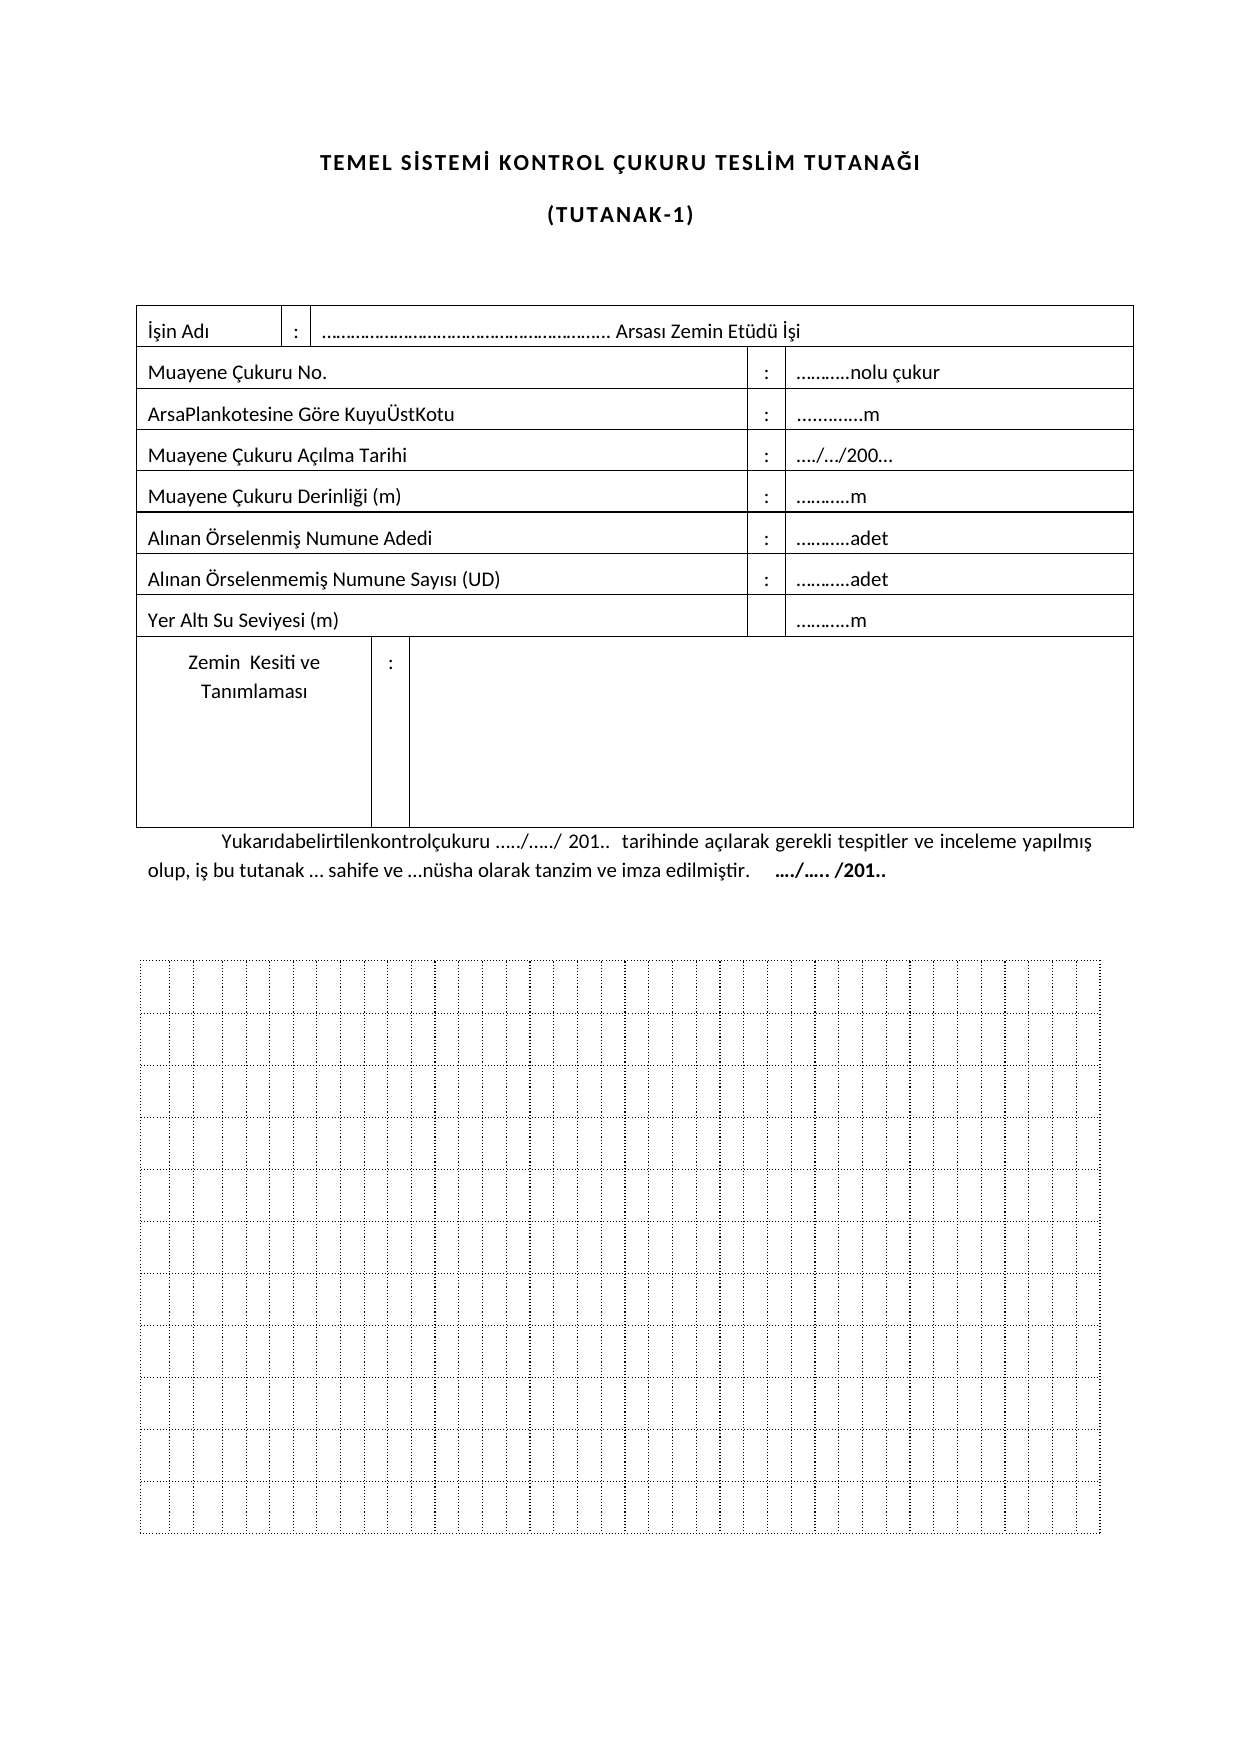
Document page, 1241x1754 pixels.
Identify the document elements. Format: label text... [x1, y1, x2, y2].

table_cell [340, 1481, 364, 1533]
table_cell [340, 1429, 364, 1481]
table_header [910, 960, 933, 1012]
table_cell [293, 1221, 317, 1273]
table_cell [459, 1221, 482, 1273]
table_cell [768, 1377, 791, 1429]
table_cell [270, 1013, 293, 1064]
table_cell [388, 1273, 411, 1325]
table_cell ………..m [786, 471, 1133, 511]
table_header [411, 960, 435, 1012]
table_cell [506, 1273, 530, 1325]
table_cell [625, 1273, 648, 1325]
table_cell [578, 1065, 601, 1117]
table_cell [411, 1429, 435, 1481]
table_cell [910, 1481, 933, 1533]
table_cell [981, 1013, 1005, 1064]
table_cell [483, 1325, 506, 1377]
table_cell [554, 1273, 577, 1325]
table_cell [170, 1273, 193, 1325]
table_cell [435, 1273, 459, 1325]
table_cell [815, 1221, 838, 1273]
table_header [1005, 960, 1028, 1012]
table_cell [193, 1429, 222, 1481]
table_cell [625, 1117, 648, 1169]
table_cell [720, 1273, 743, 1325]
table_cell [673, 1221, 696, 1273]
table_cell [578, 1221, 601, 1273]
table_cell [744, 1065, 767, 1117]
table_cell Zemin Kesiti ve Tanımlaması [137, 637, 371, 827]
table_cell [791, 1273, 815, 1325]
table_cell [170, 1377, 193, 1429]
table_cell [1005, 1013, 1028, 1064]
table_cell [1076, 1377, 1100, 1429]
table_cell [1005, 1065, 1028, 1117]
table_cell [317, 1065, 340, 1117]
table_cell [958, 1481, 981, 1533]
table_cell [934, 1065, 957, 1117]
table_header [815, 960, 838, 1012]
table_cell [601, 1429, 625, 1481]
table_cell [839, 1377, 862, 1429]
table_cell [340, 1013, 364, 1064]
table_cell : [748, 430, 785, 470]
table_cell [140, 1013, 169, 1064]
table_cell [293, 1325, 317, 1377]
table_cell [601, 1273, 625, 1325]
table_cell [170, 1169, 193, 1221]
table_cell …./…/200… [786, 430, 1133, 470]
table_cell [530, 1221, 553, 1273]
table_cell [1076, 1221, 1100, 1273]
table_cell [193, 1481, 222, 1533]
table_cell [193, 1377, 222, 1429]
table_cell [673, 1169, 696, 1221]
table_cell [578, 1117, 601, 1169]
table_cell [815, 1481, 838, 1533]
table_cell [340, 1169, 364, 1221]
table_cell [839, 1065, 862, 1117]
table_cell [863, 1065, 886, 1117]
table_cell [317, 1013, 340, 1064]
table_cell [1029, 1377, 1052, 1429]
table_cell [1053, 1325, 1076, 1377]
table_cell [293, 1117, 317, 1169]
table_cell [459, 1013, 482, 1064]
table_header [293, 960, 317, 1012]
table_header [578, 960, 601, 1012]
table_cell [601, 1221, 625, 1273]
table_cell [246, 1377, 269, 1429]
table_cell [1076, 1065, 1100, 1117]
table_cell [170, 1481, 193, 1533]
table_cell [506, 1117, 530, 1169]
table_cell [530, 1273, 553, 1325]
table_cell [1053, 1013, 1076, 1064]
table_cell [388, 1377, 411, 1429]
table_cell [720, 1065, 743, 1117]
table_cell [246, 1013, 269, 1064]
table_cell [270, 1273, 293, 1325]
table_cell [578, 1481, 601, 1533]
table_header [435, 960, 459, 1012]
table_cell [1029, 1481, 1052, 1533]
table_cell [554, 1377, 577, 1429]
table_cell [483, 1273, 506, 1325]
table_cell [768, 1169, 791, 1221]
table_cell [459, 1065, 482, 1117]
table_cell [696, 1481, 720, 1533]
table_cell [744, 1013, 767, 1064]
table_cell [839, 1013, 862, 1064]
table_cell [140, 1221, 169, 1273]
table_cell [768, 1481, 791, 1533]
table_cell [981, 1273, 1005, 1325]
table_cell [270, 1325, 293, 1377]
table_header [270, 960, 293, 1012]
table_header İşin Adı [137, 306, 281, 346]
table_header [981, 960, 1005, 1012]
table_cell [696, 1065, 720, 1117]
table_cell [459, 1169, 482, 1221]
table_cell [649, 1117, 672, 1169]
table_cell [222, 1325, 246, 1377]
table_cell [340, 1325, 364, 1377]
table_cell [886, 1429, 910, 1481]
table_cell [411, 1221, 435, 1273]
table_cell [768, 1013, 791, 1064]
table_cell [673, 1377, 696, 1429]
table_cell [483, 1429, 506, 1481]
table_cell [388, 1013, 411, 1064]
table_cell [1029, 1117, 1052, 1169]
table_cell [910, 1221, 933, 1273]
table_cell [270, 1065, 293, 1117]
table_cell [886, 1377, 910, 1429]
table_cell [673, 1429, 696, 1481]
table_cell [601, 1117, 625, 1169]
table_cell [170, 1429, 193, 1481]
table_cell [696, 1273, 720, 1325]
table_cell [222, 1221, 246, 1273]
table_cell [910, 1377, 933, 1429]
table_cell [483, 1013, 506, 1064]
table_cell [1005, 1169, 1028, 1221]
table_header [958, 960, 981, 1012]
table_cell [863, 1117, 886, 1169]
table_cell [958, 1169, 981, 1221]
table_cell [863, 1481, 886, 1533]
table_cell [839, 1429, 862, 1481]
table_cell [1029, 1325, 1052, 1377]
table_cell [506, 1221, 530, 1273]
table_cell [411, 1273, 435, 1325]
table_cell [673, 1273, 696, 1325]
table_cell [768, 1429, 791, 1481]
table_cell [459, 1377, 482, 1429]
table_cell [293, 1429, 317, 1481]
table_cell [649, 1481, 672, 1533]
table_cell [1029, 1429, 1052, 1481]
table_cell [981, 1325, 1005, 1377]
table_cell [791, 1221, 815, 1273]
table_cell [863, 1377, 886, 1429]
table_header [649, 960, 672, 1012]
table_cell [649, 1065, 672, 1117]
table_cell [720, 1429, 743, 1481]
table_cell [696, 1117, 720, 1169]
table_cell [246, 1429, 269, 1481]
table_cell [246, 1221, 269, 1273]
table_cell [1005, 1117, 1028, 1169]
table_cell [506, 1325, 530, 1377]
table_cell [459, 1273, 482, 1325]
table_cell [1076, 1273, 1100, 1325]
table_cell [910, 1325, 933, 1377]
table_cell [791, 1481, 815, 1533]
table_cell : [748, 389, 785, 429]
table_cell [554, 1429, 577, 1481]
table_cell [886, 1117, 910, 1169]
table_cell [193, 1169, 222, 1221]
table_header [506, 960, 530, 1012]
table_cell [578, 1273, 601, 1325]
table_cell [246, 1273, 269, 1325]
table_cell [317, 1221, 340, 1273]
table_cell [140, 1377, 169, 1429]
table_cell [435, 1325, 459, 1377]
table_cell [839, 1169, 862, 1221]
table_cell [293, 1013, 317, 1064]
table_cell [910, 1273, 933, 1325]
table_cell : [748, 471, 785, 511]
table_cell [839, 1273, 862, 1325]
table_cell [270, 1481, 293, 1533]
table_cell [601, 1065, 625, 1117]
table_cell [673, 1481, 696, 1533]
table_cell [791, 1117, 815, 1169]
table_cell [506, 1065, 530, 1117]
table_cell [886, 1481, 910, 1533]
table_cell [193, 1325, 222, 1377]
table_cell [270, 1377, 293, 1429]
table_cell [1076, 1429, 1100, 1481]
table_cell [744, 1377, 767, 1429]
table_cell [435, 1117, 459, 1169]
table_cell [411, 1377, 435, 1429]
table_cell [1076, 1481, 1100, 1533]
table_cell [506, 1377, 530, 1429]
table_cell [886, 1013, 910, 1064]
table_cell [958, 1325, 981, 1377]
table_cell [791, 1065, 815, 1117]
table_cell [744, 1325, 767, 1377]
table_cell Alınan Örselenmemiş Numune Sayısı (UD) [137, 554, 747, 594]
table_header [863, 960, 886, 1012]
table_header [246, 960, 269, 1012]
table_cell [696, 1013, 720, 1064]
table_cell [958, 1117, 981, 1169]
table_cell [530, 1117, 553, 1169]
table_cell [673, 1013, 696, 1064]
table_header [1076, 960, 1100, 1012]
table_cell [839, 1117, 862, 1169]
table_cell [388, 1481, 411, 1533]
table_header [791, 960, 815, 1012]
table_cell [170, 1117, 193, 1169]
table_cell [696, 1429, 720, 1481]
table_cell [530, 1481, 553, 1533]
table_cell [140, 1481, 169, 1533]
table_cell [981, 1117, 1005, 1169]
table_cell [815, 1065, 838, 1117]
table_cell [744, 1117, 767, 1169]
table_cell [649, 1429, 672, 1481]
table_cell [1053, 1273, 1076, 1325]
table_cell [720, 1013, 743, 1064]
table_cell [530, 1325, 553, 1377]
table_cell [222, 1429, 246, 1481]
table_cell [886, 1065, 910, 1117]
table_cell [1029, 1221, 1052, 1273]
table_cell ………..m [786, 595, 1133, 636]
table_cell [934, 1325, 957, 1377]
table_cell [768, 1221, 791, 1273]
table_cell [625, 1325, 648, 1377]
table_cell [506, 1013, 530, 1064]
table_cell [910, 1013, 933, 1064]
table_cell [411, 1325, 435, 1377]
table_cell [744, 1221, 767, 1273]
table_cell [340, 1117, 364, 1169]
table_cell [910, 1117, 933, 1169]
table_cell [222, 1169, 246, 1221]
table_cell [388, 1325, 411, 1377]
table_cell [839, 1325, 862, 1377]
table_cell [459, 1325, 482, 1377]
table_cell [411, 1065, 435, 1117]
table_cell [317, 1273, 340, 1325]
table_cell [1053, 1169, 1076, 1221]
table_cell [388, 1429, 411, 1481]
table_cell [222, 1013, 246, 1064]
table_cell [222, 1273, 246, 1325]
table_cell [958, 1013, 981, 1064]
table_cell [1053, 1065, 1076, 1117]
table_cell [193, 1221, 222, 1273]
table_cell [317, 1377, 340, 1429]
table_cell [601, 1169, 625, 1221]
table_cell [364, 1221, 388, 1273]
table_cell [193, 1273, 222, 1325]
table_cell [140, 1325, 169, 1377]
table_cell [981, 1429, 1005, 1481]
table_cell [625, 1481, 648, 1533]
table_cell [270, 1117, 293, 1169]
table_cell [958, 1221, 981, 1273]
table_cell [554, 1169, 577, 1221]
table_cell [530, 1169, 553, 1221]
table_cell [625, 1013, 648, 1064]
table_cell [601, 1377, 625, 1429]
table_cell [768, 1065, 791, 1117]
table_cell [222, 1117, 246, 1169]
table_cell [388, 1117, 411, 1169]
table_cell [958, 1429, 981, 1481]
table_cell [170, 1065, 193, 1117]
table_cell [340, 1273, 364, 1325]
table_cell [483, 1377, 506, 1429]
table_cell [1029, 1013, 1052, 1064]
table_cell [340, 1377, 364, 1429]
table_cell [246, 1065, 269, 1117]
table_header [768, 960, 791, 1012]
table_cell [170, 1013, 193, 1064]
table_header [934, 960, 957, 1012]
table_cell [934, 1169, 957, 1221]
table_cell Muayene Çukuru Açılma Tarihi [137, 430, 747, 470]
table_cell [981, 1377, 1005, 1429]
table_cell [1076, 1169, 1100, 1221]
table_cell [910, 1429, 933, 1481]
table_header [140, 960, 169, 1012]
table_cell [388, 1065, 411, 1117]
table_cell [768, 1117, 791, 1169]
table_header [744, 960, 767, 1012]
table_cell [364, 1169, 388, 1221]
table_cell [744, 1273, 767, 1325]
table_cell [317, 1325, 340, 1377]
table_cell [934, 1117, 957, 1169]
table_cell [1053, 1221, 1076, 1273]
table_cell [1005, 1221, 1028, 1273]
table_cell [791, 1325, 815, 1377]
table_cell [435, 1377, 459, 1429]
table_cell [981, 1221, 1005, 1273]
table_header [530, 960, 553, 1012]
table_cell [910, 1169, 933, 1221]
table_header [625, 960, 648, 1012]
table_cell [317, 1429, 340, 1481]
table_header [886, 960, 910, 1012]
table_cell [720, 1377, 743, 1429]
table_header [222, 960, 246, 1012]
table_cell [744, 1481, 767, 1533]
table_cell [768, 1325, 791, 1377]
table_cell [1053, 1377, 1076, 1429]
table_cell [649, 1221, 672, 1273]
table_cell [483, 1481, 506, 1533]
table_cell [649, 1273, 672, 1325]
table_cell [1005, 1325, 1028, 1377]
table_cell [696, 1169, 720, 1221]
table_cell [720, 1325, 743, 1377]
table_cell [506, 1169, 530, 1221]
table_cell [673, 1325, 696, 1377]
table_cell : [748, 513, 785, 553]
table_cell [863, 1273, 886, 1325]
table_cell [981, 1065, 1005, 1117]
table_cell [554, 1481, 577, 1533]
table_cell [815, 1169, 838, 1221]
table_cell [815, 1429, 838, 1481]
table_cell [1053, 1117, 1076, 1169]
table_cell [625, 1377, 648, 1429]
table_cell ………..nolu çukur [786, 347, 1133, 387]
table_header …………………………………………………... Arsası Zemin Etüdü İşi [311, 306, 1133, 346]
table_header [554, 960, 577, 1012]
table_cell [958, 1273, 981, 1325]
table_cell [554, 1221, 577, 1273]
table_cell [696, 1377, 720, 1429]
table_cell [435, 1221, 459, 1273]
table_cell [317, 1117, 340, 1169]
table_header [839, 960, 862, 1012]
table_cell [748, 595, 785, 636]
table_cell [340, 1065, 364, 1117]
table_cell [578, 1169, 601, 1221]
table_header [483, 960, 506, 1012]
table_cell [696, 1325, 720, 1377]
table_cell [140, 1117, 169, 1169]
table_cell [791, 1013, 815, 1064]
table_cell : [748, 347, 785, 387]
table_cell [1029, 1169, 1052, 1221]
table_cell [696, 1221, 720, 1273]
table_cell [958, 1065, 981, 1117]
table_cell [1005, 1377, 1028, 1429]
table_cell [578, 1377, 601, 1429]
table_cell [1053, 1481, 1076, 1533]
table_cell [483, 1117, 506, 1169]
table_cell [459, 1481, 482, 1533]
table_cell Alınan Örselenmiş Numune Adedi [137, 513, 747, 553]
table_cell [601, 1325, 625, 1377]
table_cell [293, 1377, 317, 1429]
table_cell [625, 1429, 648, 1481]
table_cell [578, 1013, 601, 1064]
table_cell : [372, 637, 409, 827]
table_cell [910, 1065, 933, 1117]
table_cell [483, 1169, 506, 1221]
table_cell [554, 1065, 577, 1117]
table_cell [388, 1221, 411, 1273]
table_cell [246, 1169, 269, 1221]
table_cell [601, 1481, 625, 1533]
table_cell [530, 1013, 553, 1064]
table_cell [815, 1273, 838, 1325]
table_cell [839, 1481, 862, 1533]
table_cell [578, 1429, 601, 1481]
table_cell [1029, 1065, 1052, 1117]
table_cell [435, 1481, 459, 1533]
table_cell [140, 1065, 169, 1117]
table_cell [340, 1221, 364, 1273]
table_cell [601, 1013, 625, 1064]
table_cell [554, 1325, 577, 1377]
table_cell [1005, 1429, 1028, 1481]
table_cell [815, 1013, 838, 1064]
table_cell [170, 1325, 193, 1377]
table_cell [863, 1325, 886, 1377]
table_cell [270, 1429, 293, 1481]
table_cell Yer Altı Su Seviyesi (m) [137, 595, 747, 636]
table_cell [293, 1169, 317, 1221]
table_cell [411, 1013, 435, 1064]
table_cell [364, 1429, 388, 1481]
table_header [459, 960, 482, 1012]
table_cell [388, 1169, 411, 1221]
table_cell [1076, 1013, 1100, 1064]
table_cell [886, 1221, 910, 1273]
table_cell [410, 637, 1133, 827]
table_cell [246, 1481, 269, 1533]
table_header [364, 960, 388, 1012]
table_cell [815, 1325, 838, 1377]
table_cell [791, 1377, 815, 1429]
table_cell [720, 1117, 743, 1169]
table_header [193, 960, 222, 1012]
table_cell [411, 1169, 435, 1221]
table_cell [886, 1325, 910, 1377]
table_cell [506, 1429, 530, 1481]
table_header [696, 960, 720, 1012]
table_header [317, 960, 340, 1012]
table_cell [222, 1065, 246, 1117]
table_cell [578, 1325, 601, 1377]
text TEMEL SİSTEMİ KONTROL ÇUKURU TESLİM TUTANAĞI [148, 148, 1093, 176]
table_cell [364, 1377, 388, 1429]
table_cell [411, 1117, 435, 1169]
table_cell [744, 1429, 767, 1481]
table_header [388, 960, 411, 1012]
table_cell [649, 1325, 672, 1377]
table_cell [934, 1273, 957, 1325]
table_header [601, 960, 625, 1012]
table_cell [720, 1221, 743, 1273]
table_cell [934, 1481, 957, 1533]
table_cell [1005, 1481, 1028, 1533]
table_cell [193, 1117, 222, 1169]
table_cell [140, 1169, 169, 1221]
table_cell [293, 1065, 317, 1117]
table_cell [934, 1221, 957, 1273]
table_header [720, 960, 743, 1012]
table_cell [934, 1013, 957, 1064]
table_cell ………..adet [786, 513, 1133, 553]
table_cell [222, 1377, 246, 1429]
table_cell [364, 1117, 388, 1169]
table_cell [886, 1169, 910, 1221]
table_cell [193, 1065, 222, 1117]
table_cell [625, 1065, 648, 1117]
text Yukarıdabelirtilenkontrolçukuru …../…../ 201.. tarihinde açılarak gerekli tespitler ve inceleme yapılmış olup, iş bu tutanak … sahife ve …nüsha olarak tanzim ve imza edilmiştir. …./….. /201.. [148, 828, 1093, 883]
table_cell [981, 1169, 1005, 1221]
table_cell [839, 1221, 862, 1273]
table_cell [649, 1013, 672, 1064]
table_cell [958, 1377, 981, 1429]
table_cell [815, 1117, 838, 1169]
table_cell Muayene Çukuru No. [137, 347, 747, 387]
table_cell [863, 1429, 886, 1481]
table_cell [886, 1273, 910, 1325]
table_cell Muayene Çukuru Derinliği (m) [137, 471, 747, 511]
table_cell [246, 1325, 269, 1377]
table_cell [483, 1065, 506, 1117]
table_cell [483, 1221, 506, 1273]
table_cell [554, 1117, 577, 1169]
table_cell [863, 1169, 886, 1221]
table_cell [270, 1169, 293, 1221]
table_cell [364, 1273, 388, 1325]
table_cell ………..adet [786, 554, 1133, 594]
table_cell [246, 1117, 269, 1169]
table_cell [768, 1273, 791, 1325]
table_cell [317, 1169, 340, 1221]
table_cell [435, 1429, 459, 1481]
table_cell [720, 1169, 743, 1221]
table_cell [364, 1013, 388, 1064]
table_cell ArsaPlankotesine Göre KuyuÜstKotu [137, 389, 747, 429]
table_cell [459, 1117, 482, 1169]
table_cell [530, 1377, 553, 1429]
table_cell [863, 1013, 886, 1064]
table_cell [673, 1065, 696, 1117]
table_cell [1076, 1325, 1100, 1377]
table_header [340, 960, 364, 1012]
table_header [1053, 960, 1076, 1012]
table_cell [791, 1169, 815, 1221]
table_cell [435, 1065, 459, 1117]
table_cell [554, 1013, 577, 1064]
table_cell [140, 1273, 169, 1325]
table_cell [293, 1273, 317, 1325]
table_cell [530, 1065, 553, 1117]
table_header [170, 960, 193, 1012]
table_cell [720, 1481, 743, 1533]
table_cell : [748, 554, 785, 594]
table_cell [1005, 1273, 1028, 1325]
table_cell [791, 1429, 815, 1481]
table_cell [1029, 1273, 1052, 1325]
table_cell [317, 1481, 340, 1533]
table_cell [649, 1377, 672, 1429]
table_cell [222, 1481, 246, 1533]
table_cell [649, 1169, 672, 1221]
table_cell .......…...m [786, 389, 1133, 429]
table_cell [934, 1429, 957, 1481]
table_cell [364, 1065, 388, 1117]
table_cell [364, 1325, 388, 1377]
table_cell [270, 1221, 293, 1273]
table_cell [193, 1013, 222, 1064]
table_cell [435, 1013, 459, 1064]
table_cell [459, 1429, 482, 1481]
table_cell [625, 1169, 648, 1221]
table_cell [411, 1481, 435, 1533]
table_cell [744, 1169, 767, 1221]
table_cell [435, 1169, 459, 1221]
table_cell [934, 1377, 957, 1429]
table_cell [506, 1481, 530, 1533]
table_cell [625, 1221, 648, 1273]
table_cell [673, 1117, 696, 1169]
table_cell [170, 1221, 193, 1273]
table_cell [1053, 1429, 1076, 1481]
table_header [673, 960, 696, 1012]
table_cell [863, 1221, 886, 1273]
table_cell [364, 1481, 388, 1533]
table_header : [282, 306, 310, 346]
text (TUTANAK-1) [148, 201, 1093, 229]
table_cell [140, 1429, 169, 1481]
table_cell [815, 1377, 838, 1429]
table_header [1029, 960, 1052, 1012]
table_cell [1076, 1117, 1100, 1169]
table_cell [293, 1481, 317, 1533]
table_cell [981, 1481, 1005, 1533]
table_cell [530, 1429, 553, 1481]
